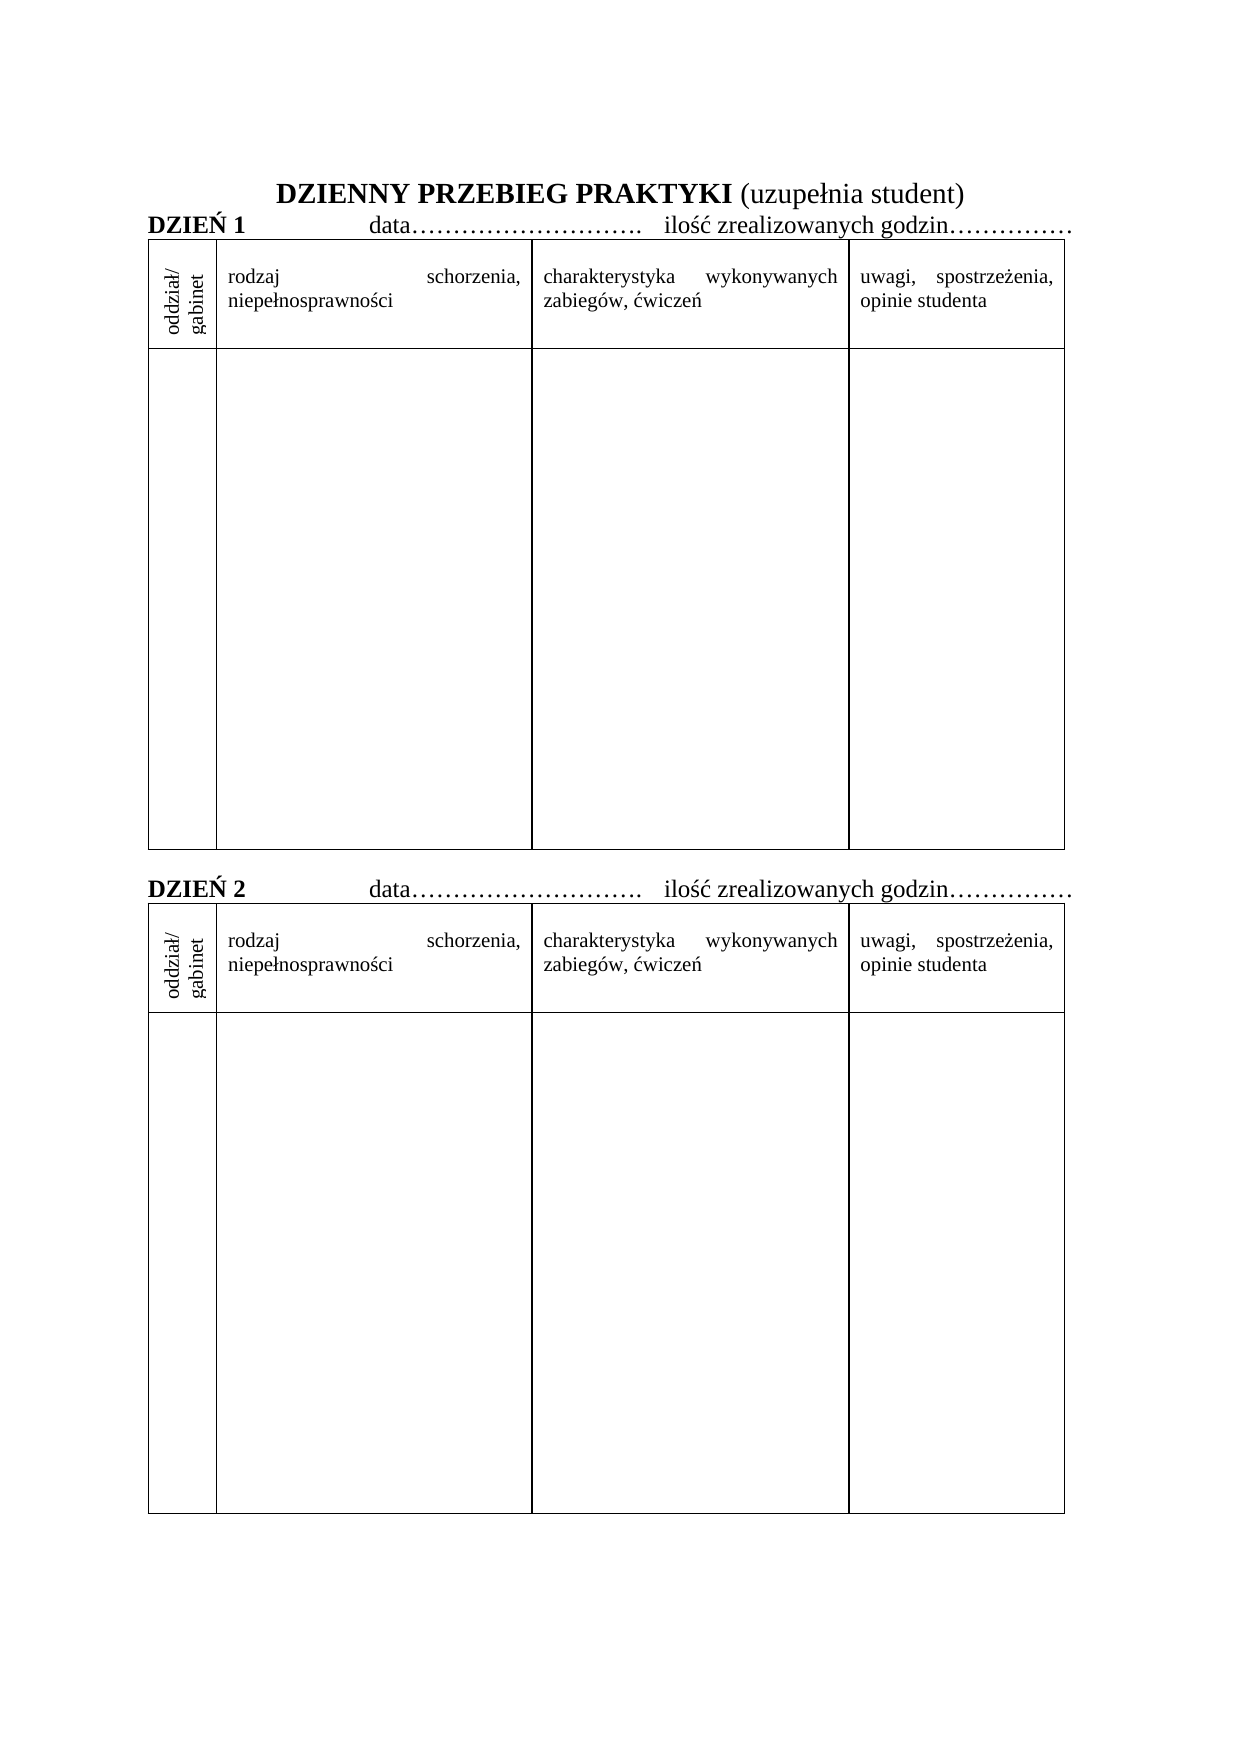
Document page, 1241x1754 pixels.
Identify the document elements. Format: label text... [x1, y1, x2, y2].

table_header oddział/ gabinet [149, 240, 216, 347]
table_header uwagi, spostrzeżenia, opinie studenta [850, 904, 1064, 1011]
table_header rodzaj schorzenia, niepełnosprawności [217, 240, 531, 347]
table_cell [533, 1013, 848, 1513]
table_header charakterystyka wykonywanych zabiegów, ćwiczeń [533, 904, 848, 1011]
table_header rodzaj schorzenia, niepełnosprawności [217, 904, 531, 1011]
table_cell [850, 1013, 1064, 1513]
table_cell [850, 349, 1064, 849]
table_cell [217, 349, 531, 849]
table_cell [149, 349, 216, 849]
table_header uwagi, spostrzeżenia, opinie studenta [850, 240, 1064, 347]
table_cell [149, 1013, 216, 1513]
text DZIEŃ 2 data………………………. ilość zrealizowanych godzin…………… [148, 874, 1093, 903]
table_header charakterystyka wykonywanych zabiegów, ćwiczeń [533, 240, 848, 347]
table_header oddział/ gabinet [149, 904, 216, 1011]
text DZIEŃ 1 data………………………. ilość zrealizowanych godzin…………… [148, 210, 1093, 239]
table_cell [217, 1013, 531, 1513]
table_cell [533, 349, 848, 849]
text DZIENNY PRZEBIEG PRAKTYKI (uzupełnia student) [148, 176, 1093, 210]
